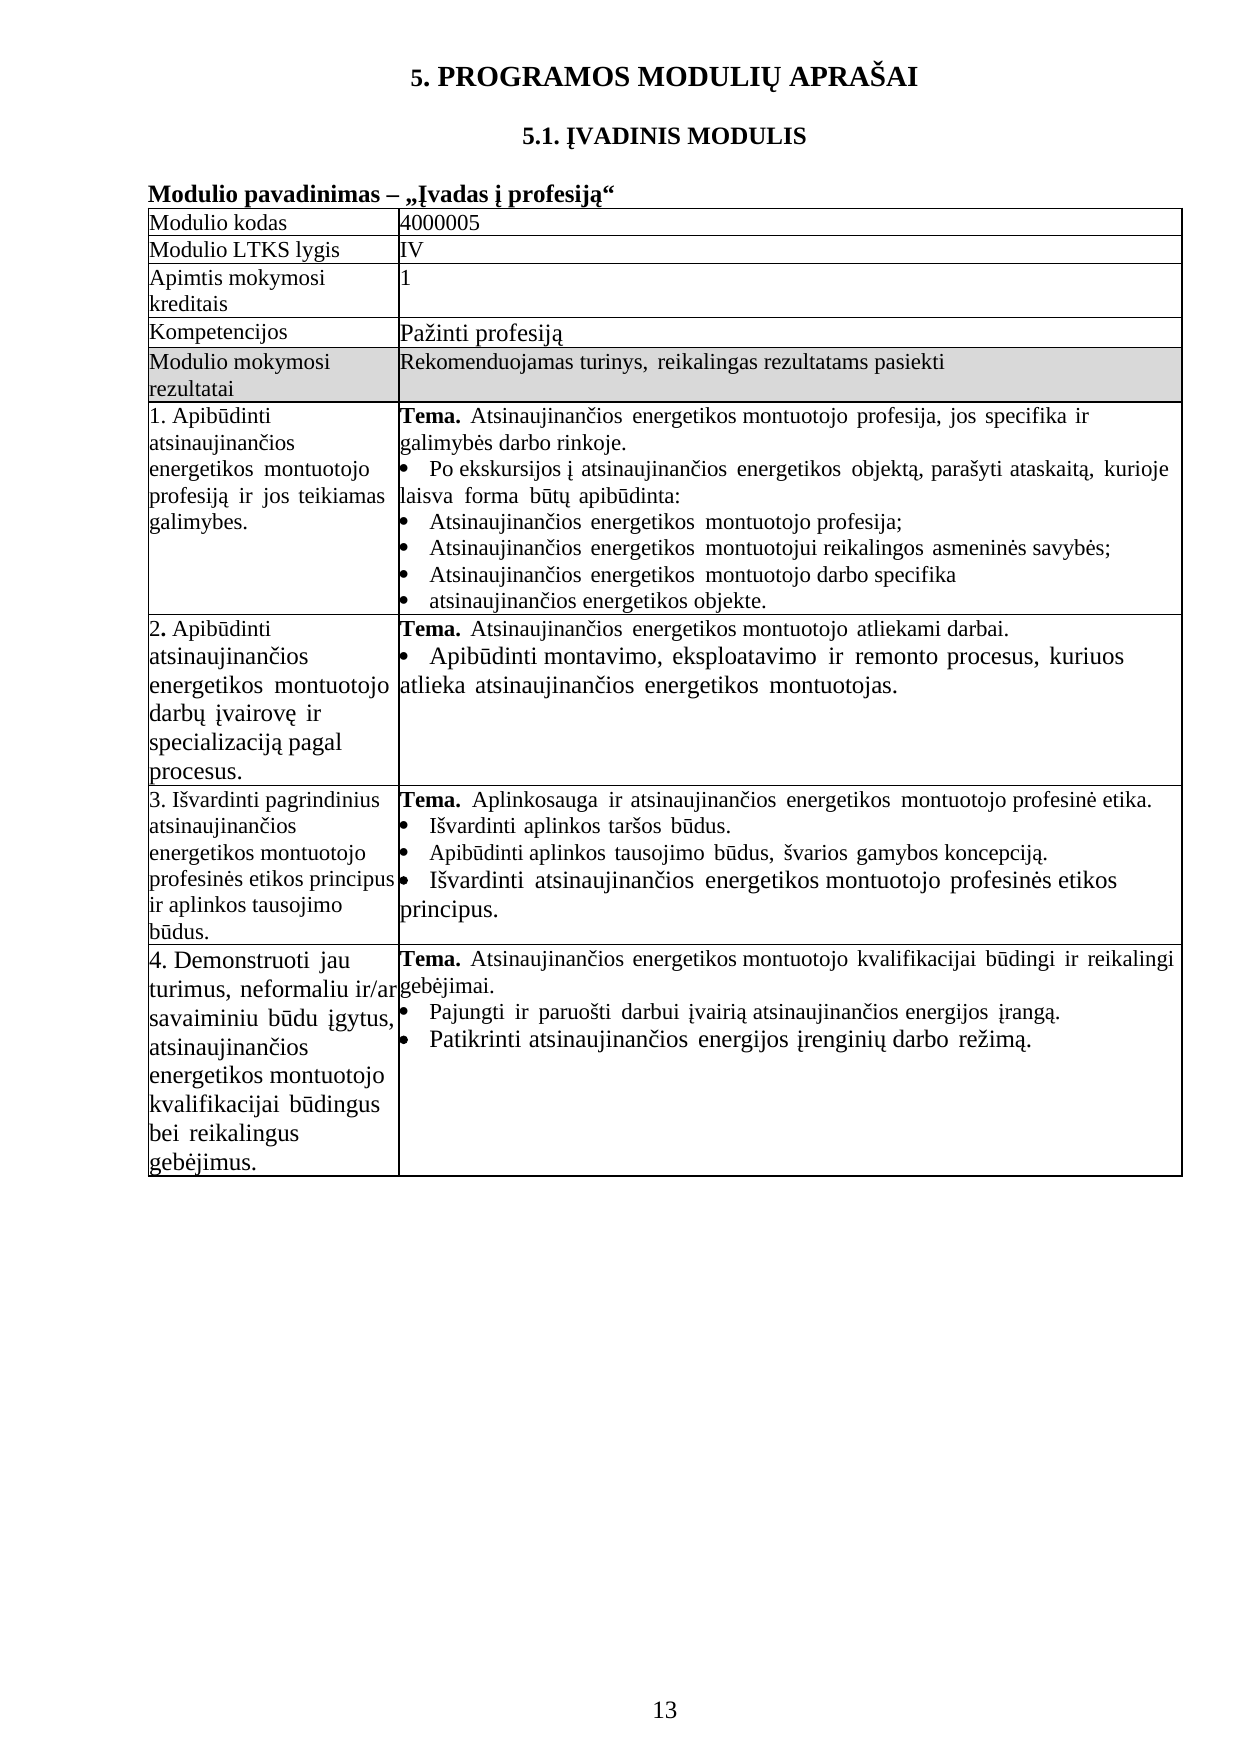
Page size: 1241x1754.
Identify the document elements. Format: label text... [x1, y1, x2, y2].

table_cell Modulio mokymosi rezultatai [149, 348, 398, 401]
text 5. PROGRAMOS MODULIŲ APRAŠAI [148, 59, 1181, 93]
table_cell Tema. Atsinaujinančios energetikos montuotojo atliekami darbai. Apibūdinti montavimo, eksploatavimo ir remonto procesus, kuriuos atlieka atsinaujinančios energetikos montuotojas. [400, 615, 1181, 785]
text 5.1. ĮVADINIS MODULIS [148, 121, 1181, 150]
table_cell Tema. Aplinkosauga ir atsinaujinančios energetikos montuotojo profesinė etika. Išvardinti aplinkos taršos būdus. Apibūdinti aplinkos tausojimo būdus, švarios gamybos koncepciją. Išvardinti atsinaujinančios energetikos montuotojo profesinės etikos principus. [400, 786, 1181, 944]
table_cell Pažinti profesiją [400, 318, 1181, 347]
table_cell 4. Demonstruoti jau turimus, neformaliu ir/ar savaiminiu būdu įgytus, atsinaujinančios energetikos montuotojo kvalifikacijai būdingus bei reikalingus gebėjimus. [149, 945, 398, 1175]
table_cell Modulio LTKS lygis [149, 236, 398, 263]
table_cell Apimtis mokymosi kreditais [149, 264, 398, 317]
table_cell 2. Apibūdinti atsinaujinančios energetikos montuotojo darbų įvairovę ir specializaciją pagal procesus. [149, 615, 398, 785]
table_cell 1. Apibūdinti atsinaujinančios energetikos montuotojo profesiją ir jos teikiamas galimybes. [149, 403, 398, 613]
table_cell Tema. Atsinaujinančios energetikos montuotojo kvalifikacijai būdingi ir reikalingi gebėjimai. Pajungti ir paruošti darbui įvairią atsinaujinančios energijos įrangą. Patikrinti atsinaujinančios energijos įrenginių darbo režimą. [400, 945, 1181, 1175]
table_cell Kompetencijos [149, 318, 398, 347]
table_cell 1 [400, 264, 1181, 317]
table_header 4000005 [400, 209, 1181, 235]
text Modulio pavadinimas – „Įvadas į profesiją“ [148, 179, 1181, 208]
table_cell 3. Išvardinti pagrindinius atsinaujinančios energetikos montuotojo profesinės etikos principus ir aplinkos tausojimo būdus. [149, 786, 398, 944]
table_header Modulio kodas [149, 209, 398, 235]
table_cell Tema. Atsinaujinančios energetikos montuotojo profesija, jos specifika ir galimybės darbo rinkoje. Po ekskursijos į atsinaujinančios energetikos objektą, parašyti ataskaitą, kurioje laisva forma būtų apibūdinta: Atsinaujinančios energetikos montuotojo profesija; Atsinaujinančios energetikos montuotojui reikalingos asmeninės savybės; Atsinaujinančios energetikos montuotojo darbo specifika atsinaujinančios energetikos objekte. [400, 403, 1181, 613]
table_cell IV [400, 236, 1181, 263]
table_cell Rekomenduojamas turinys, reikalingas rezultatams pasiekti [400, 348, 1181, 401]
